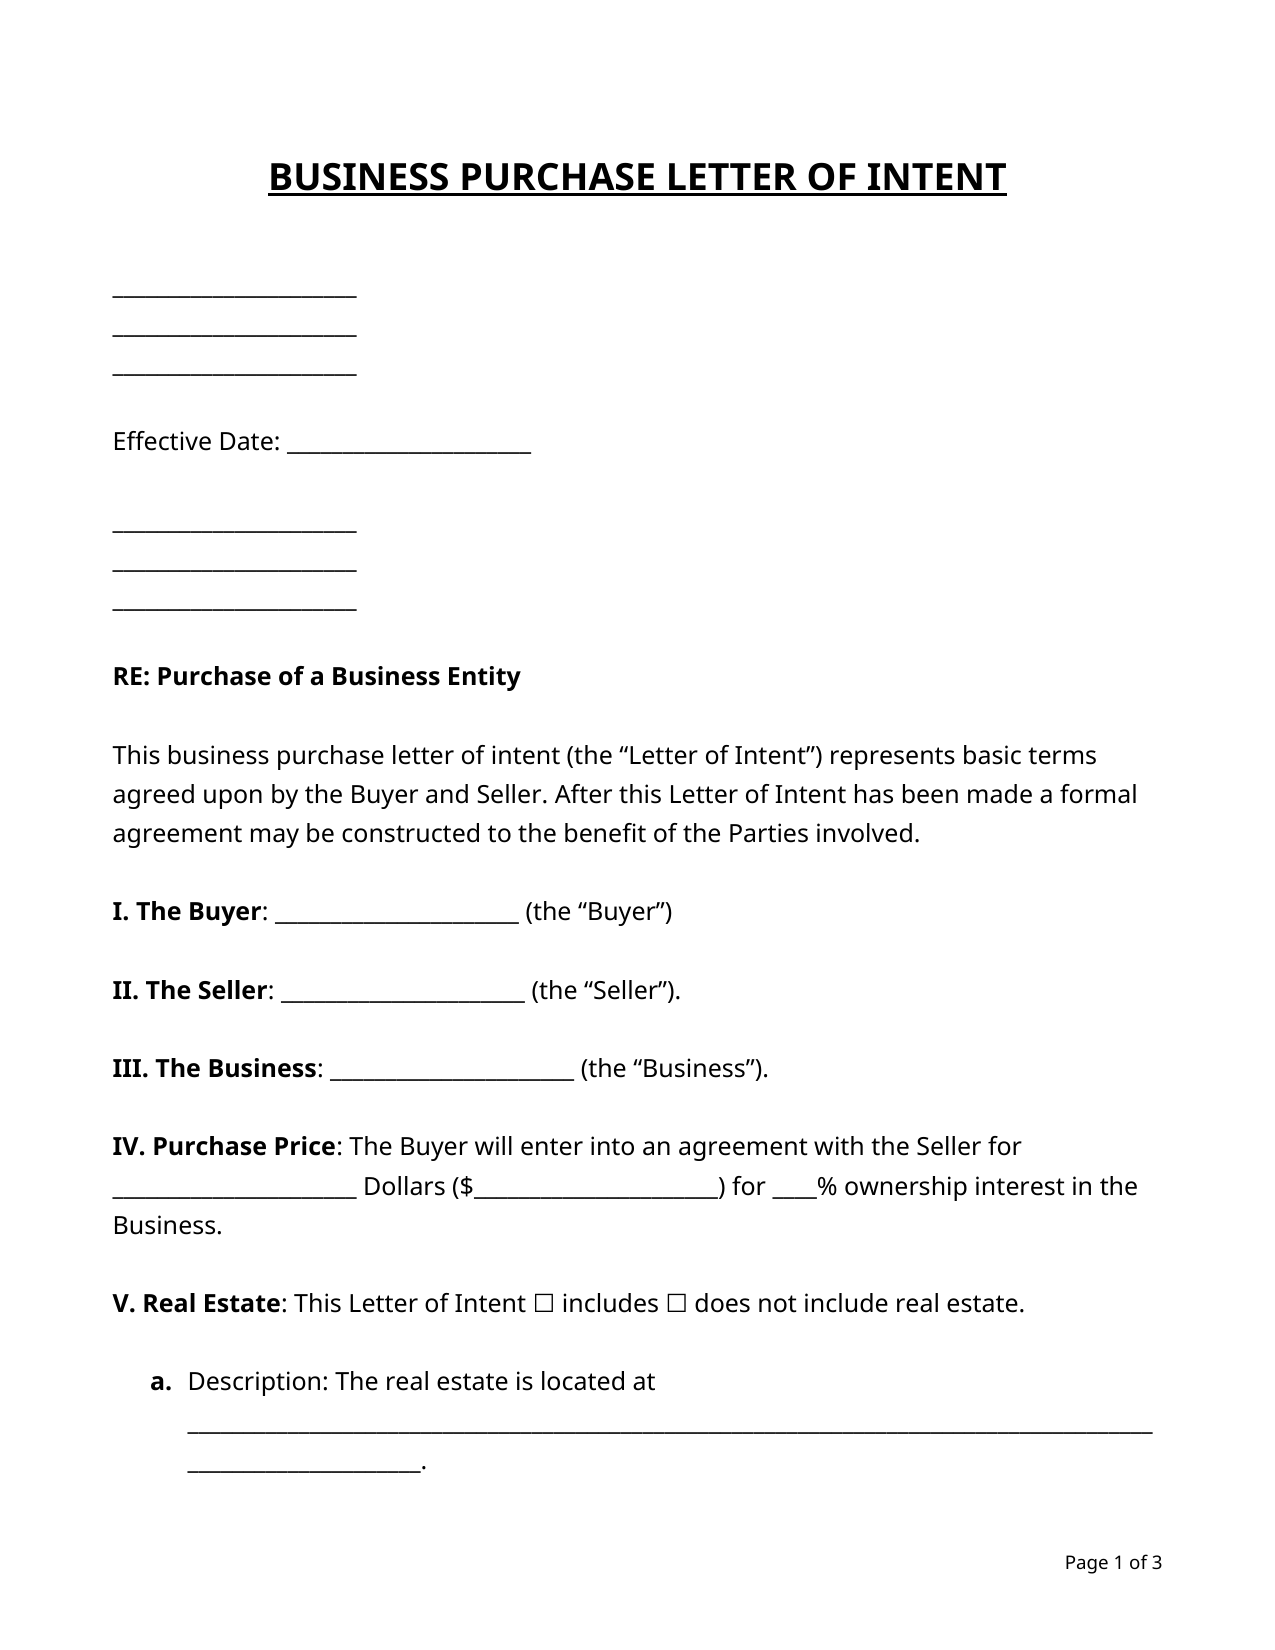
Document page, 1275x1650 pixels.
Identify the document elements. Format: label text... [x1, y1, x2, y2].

text IV. Purchase Price: The Buyer will enter into an agreement with the Seller for ______________________ Dollars ($______________________) for ____% ownership interest in the Business. [112, 1129, 1162, 1241]
text ______________________ [112, 502, 1162, 536]
text ______________________ [112, 541, 1162, 576]
text III. The Business: ______________________ (the “Business”). [112, 1051, 1162, 1085]
text ______________________ [112, 306, 1162, 341]
text ______________________ [112, 581, 1162, 615]
text This business purchase letter of intent (the “Letter of Intent”) represents basic terms agreed upon by the Buyer and Seller. After this Letter of Intent has been made a formal agreement may be constructed to the benefit of the Parties involved. [112, 737, 1162, 850]
list Description: The real estate is located at ____________________________________________________________________________________________________________. [150, 1364, 1162, 1476]
text RE: Purchase of a Business Entity [112, 659, 1162, 693]
text ______________________ [112, 267, 1162, 301]
text V. Real Estate: This Letter of Intent includes does not include real estate. [112, 1286, 1162, 1320]
text ______________________ [112, 346, 1162, 380]
text BUSINESS PURCHASE LETTER OF INTENT [112, 150, 1162, 201]
text I. The Buyer: ______________________ (the “Buyer”) [112, 894, 1162, 928]
text Effective Date: ______________________ [112, 424, 1162, 458]
text II. The Seller: ______________________ (the “Seller”). [112, 972, 1162, 1006]
